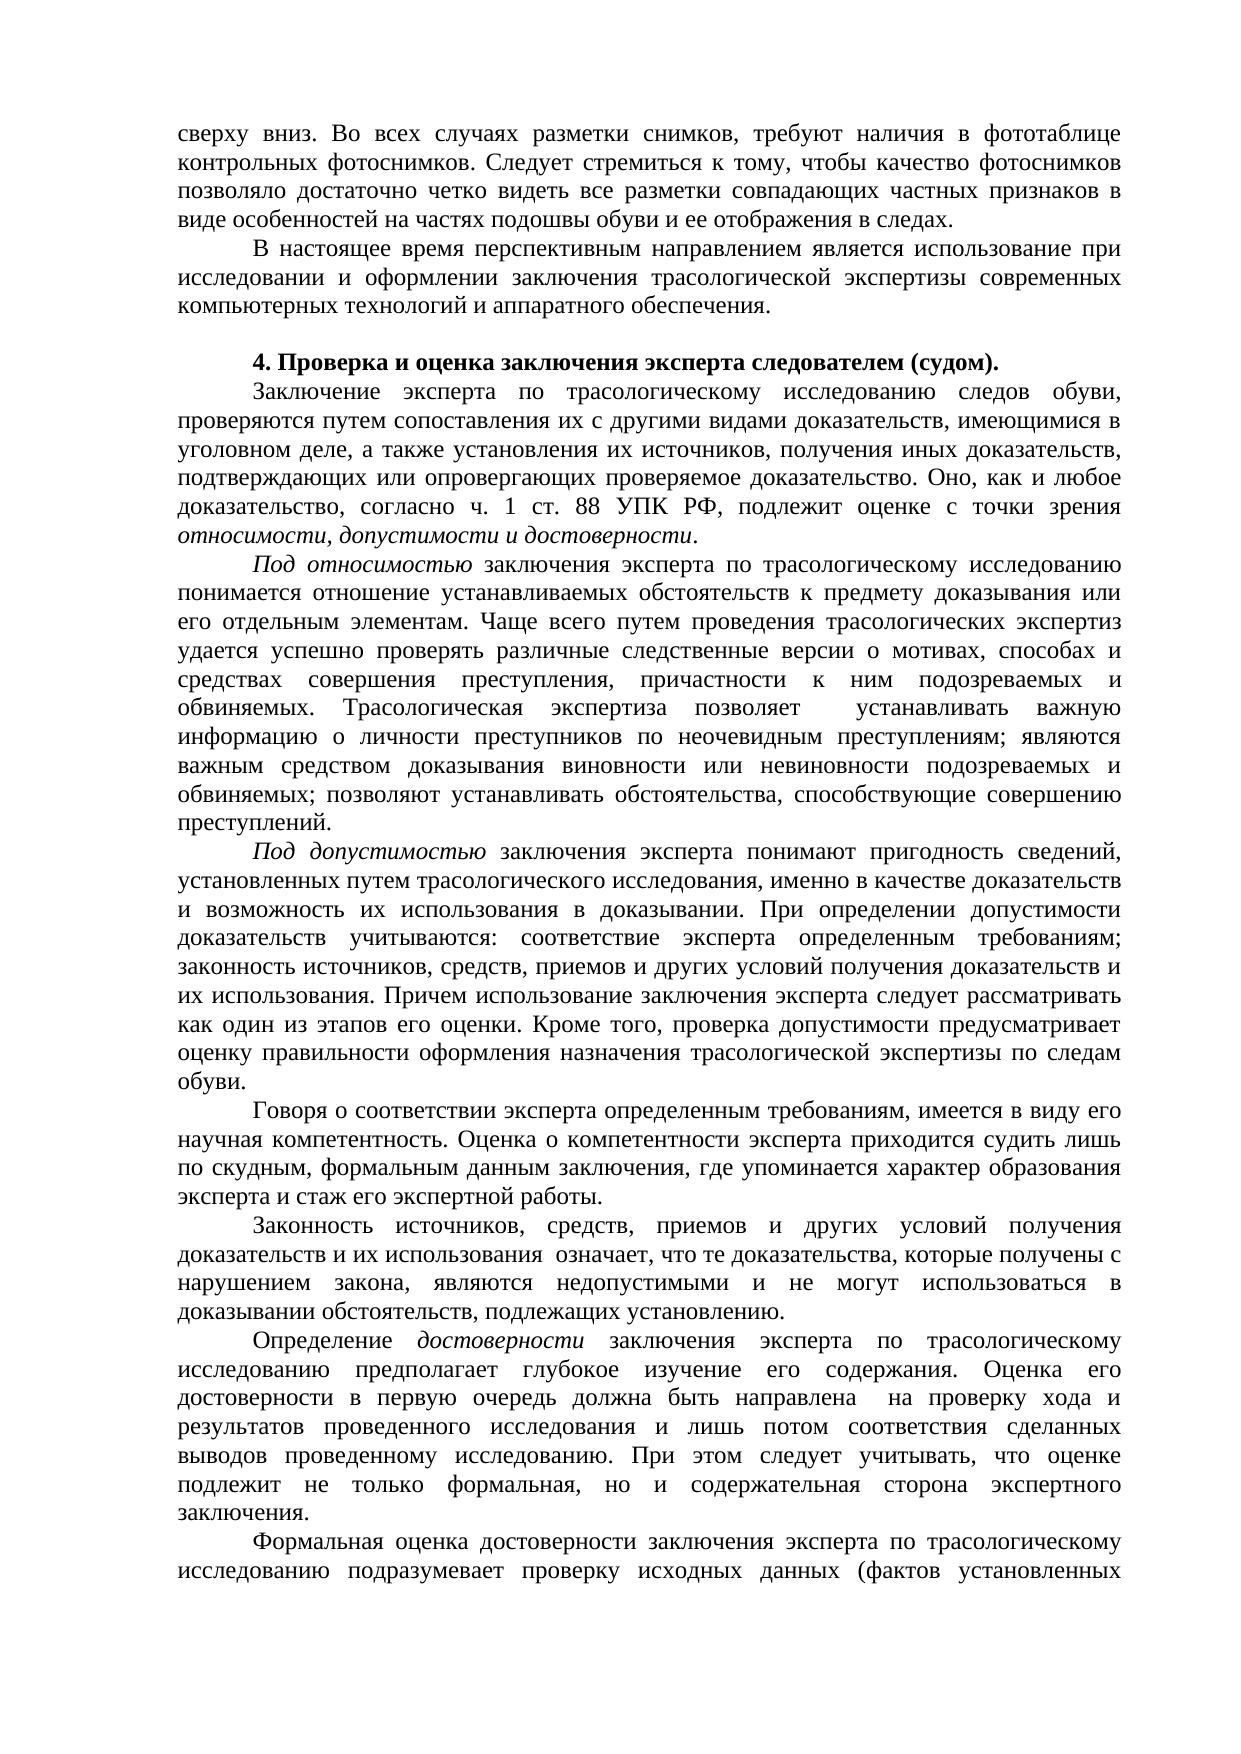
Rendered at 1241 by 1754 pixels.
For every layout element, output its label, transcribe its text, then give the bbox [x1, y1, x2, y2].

text Заключение эксперта по трасологическому исследованию следов обуви, проверяются путем сопоставления их с другими видами доказательств, имеющимися в уголовном деле, а также установления их источников, получения иных доказательств, подтверждающих или опровергающих проверяемое доказательство. Оно, как и любое доказательство, согласно ч. 1 ст. 88 УПК РФ, подлежит оценке с точки зрения относимости, допустимости и достоверности. [177, 376, 1122, 549]
text Определение достоверности заключения эксперта по трасологическому исследованию предполагает глубокое изучение его содержания. Оценка его достоверности в первую очередь должна быть направлена на проверку хода и результатов проведенного исследования и лишь потом соответствия сделанных выводов проведенному исследованию. При этом следует учитывать, что оценке подлежит не только формальная, но и содержательная сторона экспертного заключения. [177, 1325, 1122, 1526]
text Говоря о соответствии эксперта определенным требованиям, имеется в виду его научная компетентность. Оценка о компетентности эксперта приходится судить лишь по скудным, формальным данным заключения, где упоминается характер образования эксперта и стаж его экспертной работы. [177, 1095, 1122, 1210]
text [177, 118, 1122, 233]
text Законность источников, средств, приемов и других условий получения доказательств и их использования означает, что те доказательства, которые получены с нарушением закона, являются недопустимыми и не могут использоваться в доказывании обстоятельств, подлежащих установлению. [177, 1210, 1122, 1325]
text В настоящее время перспективным направлением является использование при исследовании и оформлении заключения трасологической экспертизы современных компьютерных технологий и аппаратного обеспечения. [177, 233, 1122, 319]
text Под допустимостью заключения эксперта понимают пригодность сведений, установленных путем трасологического исследования, именно в качестве доказательств и возможность их использования в доказывании. При определении допустимости доказательств учитываются: соответствие эксперта определенным требованиям; законность источников, средств, приемов и других условий получения доказательств и их использования. Причем использование заключения эксперта следует рассматривать как один из этапов его оценки. Кроме того, проверка допустимости предусматривает оценку правильности оформления назначения трасологической экспертизы по следам обуви. [177, 836, 1122, 1095]
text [177, 1526, 1122, 1584]
text 4. Проверка и оценка заключения эксперта следователем (судом). [252, 347, 1122, 376]
text Под относимостью заключения эксперта по трасологическому исследованию понимается отношение устанавливаемых обстоятельств к предмету доказывания или его отдельным элементам. Чаще всего путем проведения трасологических экспертиз удается успешно проверять различные следственные версии о мотивах, способах и средствах совершения преступления, причастности к ним подозреваемых и обвиняемых. Трасологическая экспертиза позволяет устанавливать важную информацию о личности преступников по неочевидным преступлениям; являются важным средством доказывания виновности или невиновности подозреваемых и обвиняемых; позволяют устанавливать обстоятельства, способствующие совершению преступлений. [177, 549, 1122, 836]
